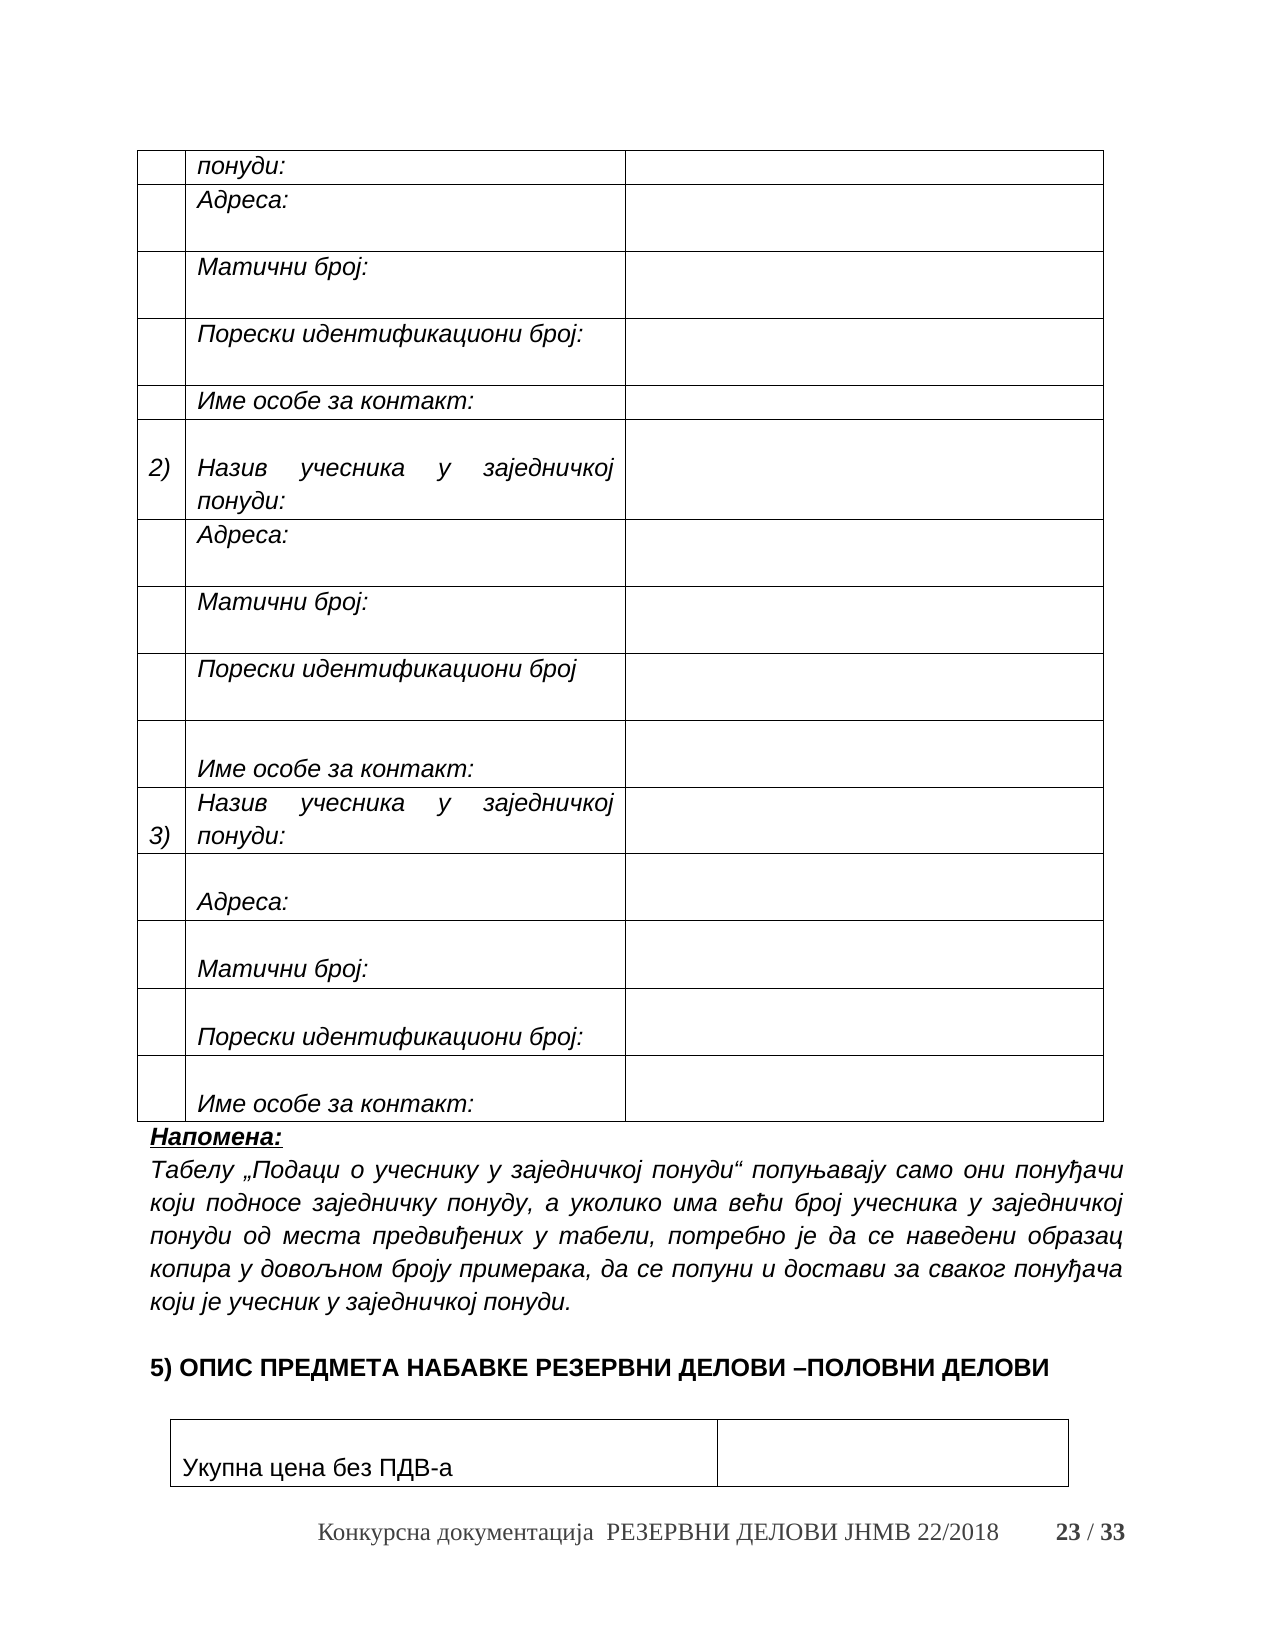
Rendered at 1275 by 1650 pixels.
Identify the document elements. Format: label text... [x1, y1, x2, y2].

table_cell Адреса: [186, 520, 625, 586]
table_cell [626, 319, 1103, 385]
table_cell Име особе за контакт: [186, 386, 625, 419]
table_cell [138, 989, 185, 1054]
text 5) ОПИС ПРЕДМЕТА НАБАВКЕ РЕЗЕРВНИ ДЕЛОВИ –ПОЛОВНИ ДЕЛОВИ [150, 1353, 1125, 1382]
table_cell [138, 185, 185, 251]
table_cell [138, 587, 185, 653]
table_cell [138, 520, 185, 586]
table_cell [138, 654, 185, 720]
table_cell Матични број: [186, 921, 625, 987]
table_cell [626, 1056, 1103, 1121]
table_header [626, 151, 1103, 184]
table_cell Назив учесника у заједничкој понуди: [186, 420, 625, 519]
text Табелу „Подаци о учеснику у заједничкој понуди“ попуњавају само они понуђачи који подносе заједничку понуду, а уколико има већи број учесника у заједничкој понуди од места предвиђених у табели, потребно је да се наведени образац копира у довољном броју примерака, да се попуни и достави за сваког понуђача који је учесник у заједничкој понуди. [150, 1155, 1125, 1316]
table_cell [626, 587, 1103, 653]
table_cell [626, 420, 1103, 519]
table_cell Порески идентификациони број: [186, 989, 625, 1054]
table_cell [626, 721, 1103, 787]
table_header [186, 151, 625, 184]
table_cell [626, 386, 1103, 419]
table_cell Назив учесника у заједничкој понуди: [186, 788, 625, 853]
table_header [718, 1420, 1068, 1486]
table_cell [626, 520, 1103, 586]
table_cell Име особе за контакт: [186, 721, 625, 787]
table_cell [626, 185, 1103, 251]
table_cell [138, 921, 185, 987]
table_cell Име особе за контакт: [186, 1056, 625, 1121]
table_header 1) [138, 151, 185, 184]
table_cell Адреса: [186, 854, 625, 920]
table_cell Порески идентификациони број: [186, 319, 625, 385]
table_cell Матични број: [186, 587, 625, 653]
table_cell Адреса: [186, 185, 625, 251]
table_cell [626, 989, 1103, 1054]
table_cell [138, 1056, 185, 1121]
table_cell [138, 319, 185, 385]
table_cell [138, 854, 185, 920]
table_cell Матични број: [186, 252, 625, 318]
table_cell Порески идентификациони број [186, 654, 625, 720]
table_cell [626, 252, 1103, 318]
table_cell [626, 788, 1103, 853]
text Напомена: [150, 1122, 1125, 1151]
table_cell [138, 386, 185, 419]
table_cell [138, 721, 185, 787]
table_cell [626, 854, 1103, 920]
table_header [171, 1420, 717, 1486]
table_cell [626, 654, 1103, 720]
table_cell [138, 252, 185, 318]
table_cell 2) [138, 420, 185, 519]
table_cell 3) [138, 788, 185, 853]
table_cell [626, 921, 1103, 987]
